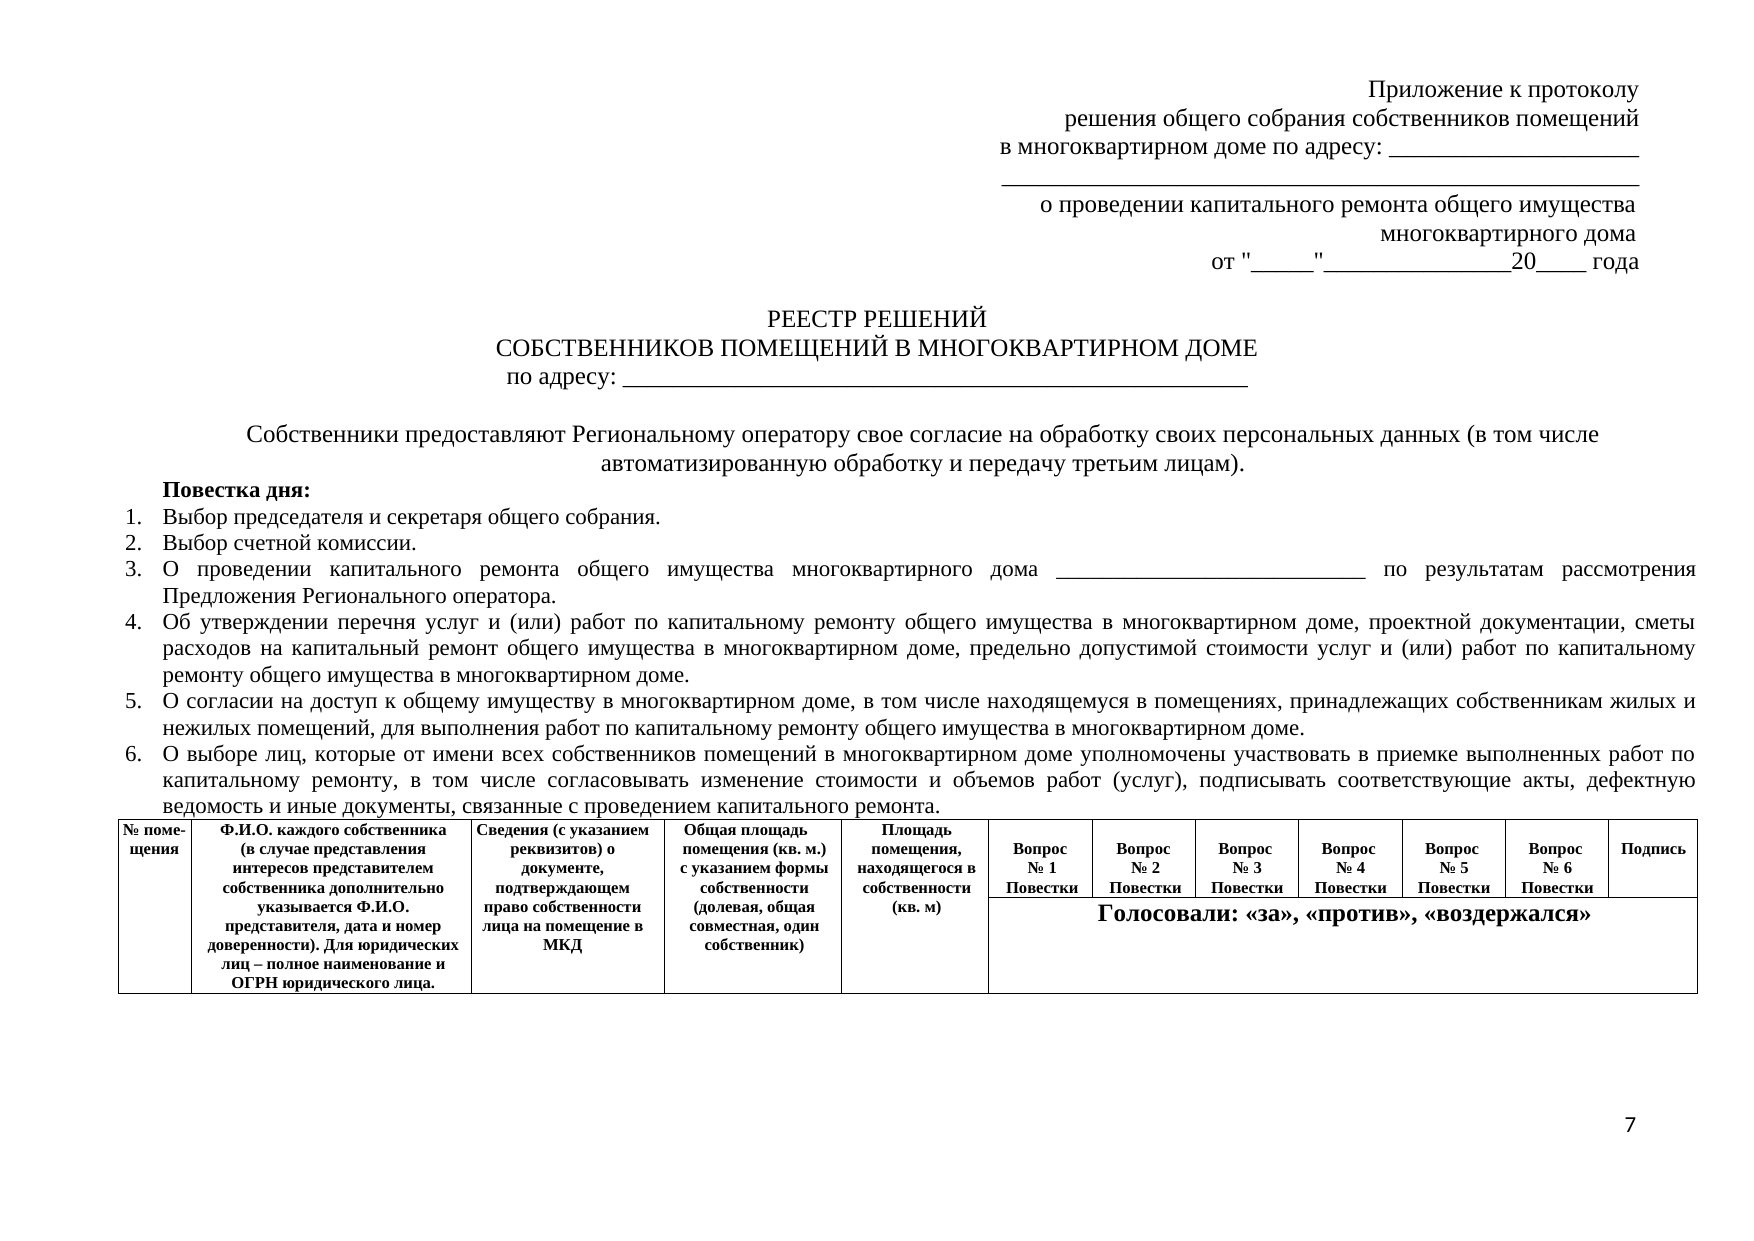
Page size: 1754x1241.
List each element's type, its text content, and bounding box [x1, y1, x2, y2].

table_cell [989, 898, 1697, 992]
text Приложение к протоколу [118, 74, 1639, 103]
text от "_____"_______________20____ года [118, 246, 1639, 275]
list О выборе лиц, которые от имени всех собственников помещений в многоквартирном доме уполномочены участвовать в приемке выполненных работ по капитальному ремонту, в том числе согласовывать изменение стоимости и объемов работ (услуг), подписывать соответствующие акты, дефектную ведомость и иные документы, связанные с проведением капитального ремонта. [125, 740, 1698, 819]
table_header Вопрос № 2 Повестки [1093, 820, 1195, 897]
text РЕЕСТР РЕШЕНИЙ [118, 304, 1636, 333]
table_header Подпись [1609, 820, 1697, 897]
table_header Вопрос № 5 Повестки [1403, 820, 1505, 897]
table_header № поме-щения [119, 820, 191, 992]
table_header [665, 820, 841, 992]
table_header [192, 820, 471, 992]
list Об утверждении перечня услуг и (или) работ по капитальному ремонту общего имущества в многоквартирном доме, проектной документации, сметы расходов на капитальный ремонт общего имущества в многоквартирном доме, предельно допустимой стоимости услуг и (или) работ по капитальному ремонту общего имущества в многоквартирном доме. [125, 608, 1698, 687]
table_header Вопрос № 4 Повестки [1299, 820, 1402, 897]
text решения общего собрания собственников помещений [118, 103, 1639, 131]
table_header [842, 820, 988, 992]
text СОБСТВЕННИКОВ ПОМЕЩЕНИЙ В МНОГОКВАРТИРНОМ ДОМЕ [118, 333, 1636, 361]
list О согласии на доступ к общему имуществу в многоквартирном доме, в том числе находящемуся в помещениях, принадлежащих собственникам жилых и нежилых помещений, для выполнения работ по капитальному ремонту общего имущества в многоквартирном доме. [125, 687, 1698, 740]
text Собственники предоставляют Региональному оператору свое согласие на обработку своих персональных данных (в том числе автоматизированную обработку и передачу третьим лицам). [148, 419, 1698, 476]
text о проведении капитального ремонта общего имущества [118, 189, 1636, 218]
list Выбор счетной комиссии. [125, 529, 1698, 555]
table_header Вопрос № 1 Повестки [989, 820, 1092, 897]
text в многоквартирном доме по адресу: ____________________ [118, 131, 1639, 160]
table_header Вопрос № 6 Повестки [1506, 820, 1608, 897]
text многоквартирного дома [118, 218, 1636, 246]
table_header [472, 820, 664, 992]
list Выбор председателя и секретаря общего собрания. [125, 503, 1698, 529]
text по адресу: __________________________________________________ [118, 361, 1636, 390]
table_header Вопрос № 3 Повестки [1196, 820, 1298, 897]
list О проведении капитального ремонта общего имущества многоквартирного дома ___________________________ по результатам рассмотрения Предложения Регионального оператора. [125, 555, 1698, 608]
text Повестка дня: [162, 476, 1698, 503]
text ___________________________________________________ [118, 160, 1639, 189]
